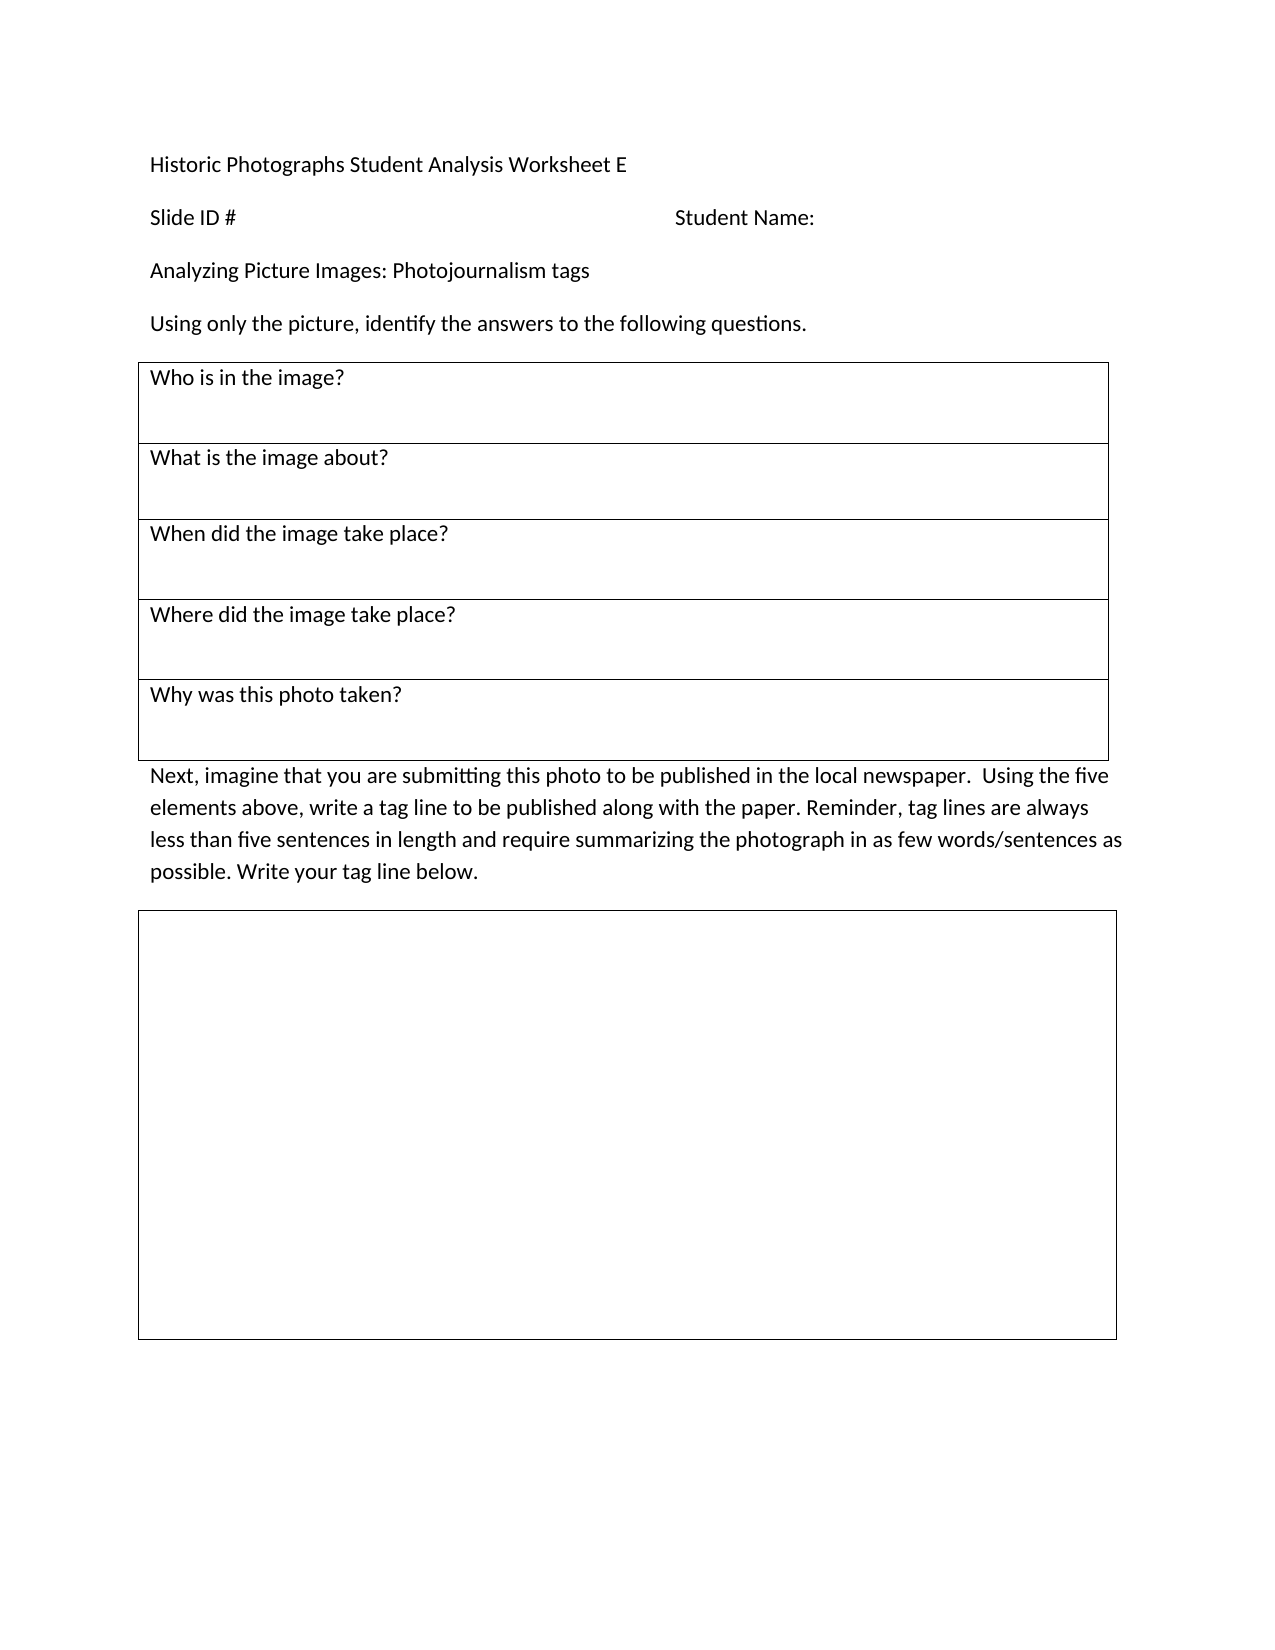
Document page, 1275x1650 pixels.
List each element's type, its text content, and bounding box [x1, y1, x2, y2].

table_header Who is in the image? [139, 363, 1108, 442]
text Using only the picture, identify the answers to the following questions. [150, 309, 1125, 337]
table_cell What is the image about? [139, 444, 1108, 518]
text Slide ID # Student Name: [150, 203, 1125, 231]
table_cell Why was this photo taken? [139, 680, 1108, 760]
text Historic Photographs Student Analysis Worksheet E [150, 150, 1125, 178]
table_cell When did the image take place? [139, 520, 1108, 599]
table_header [139, 911, 1116, 1338]
text Analyzing Picture Images: Photojournalism tags [150, 256, 1125, 284]
table_cell Where did the image take place? [139, 600, 1108, 679]
text Next, imagine that you are submitting this photo to be published in the local newspaper. Using the five elements above, write a tag line to be published along with the paper. Reminder, tag lines are always less than five sentences in length and require summarizing the photograph in as few words/sentences as possible. Write your tag line below. [150, 761, 1125, 885]
